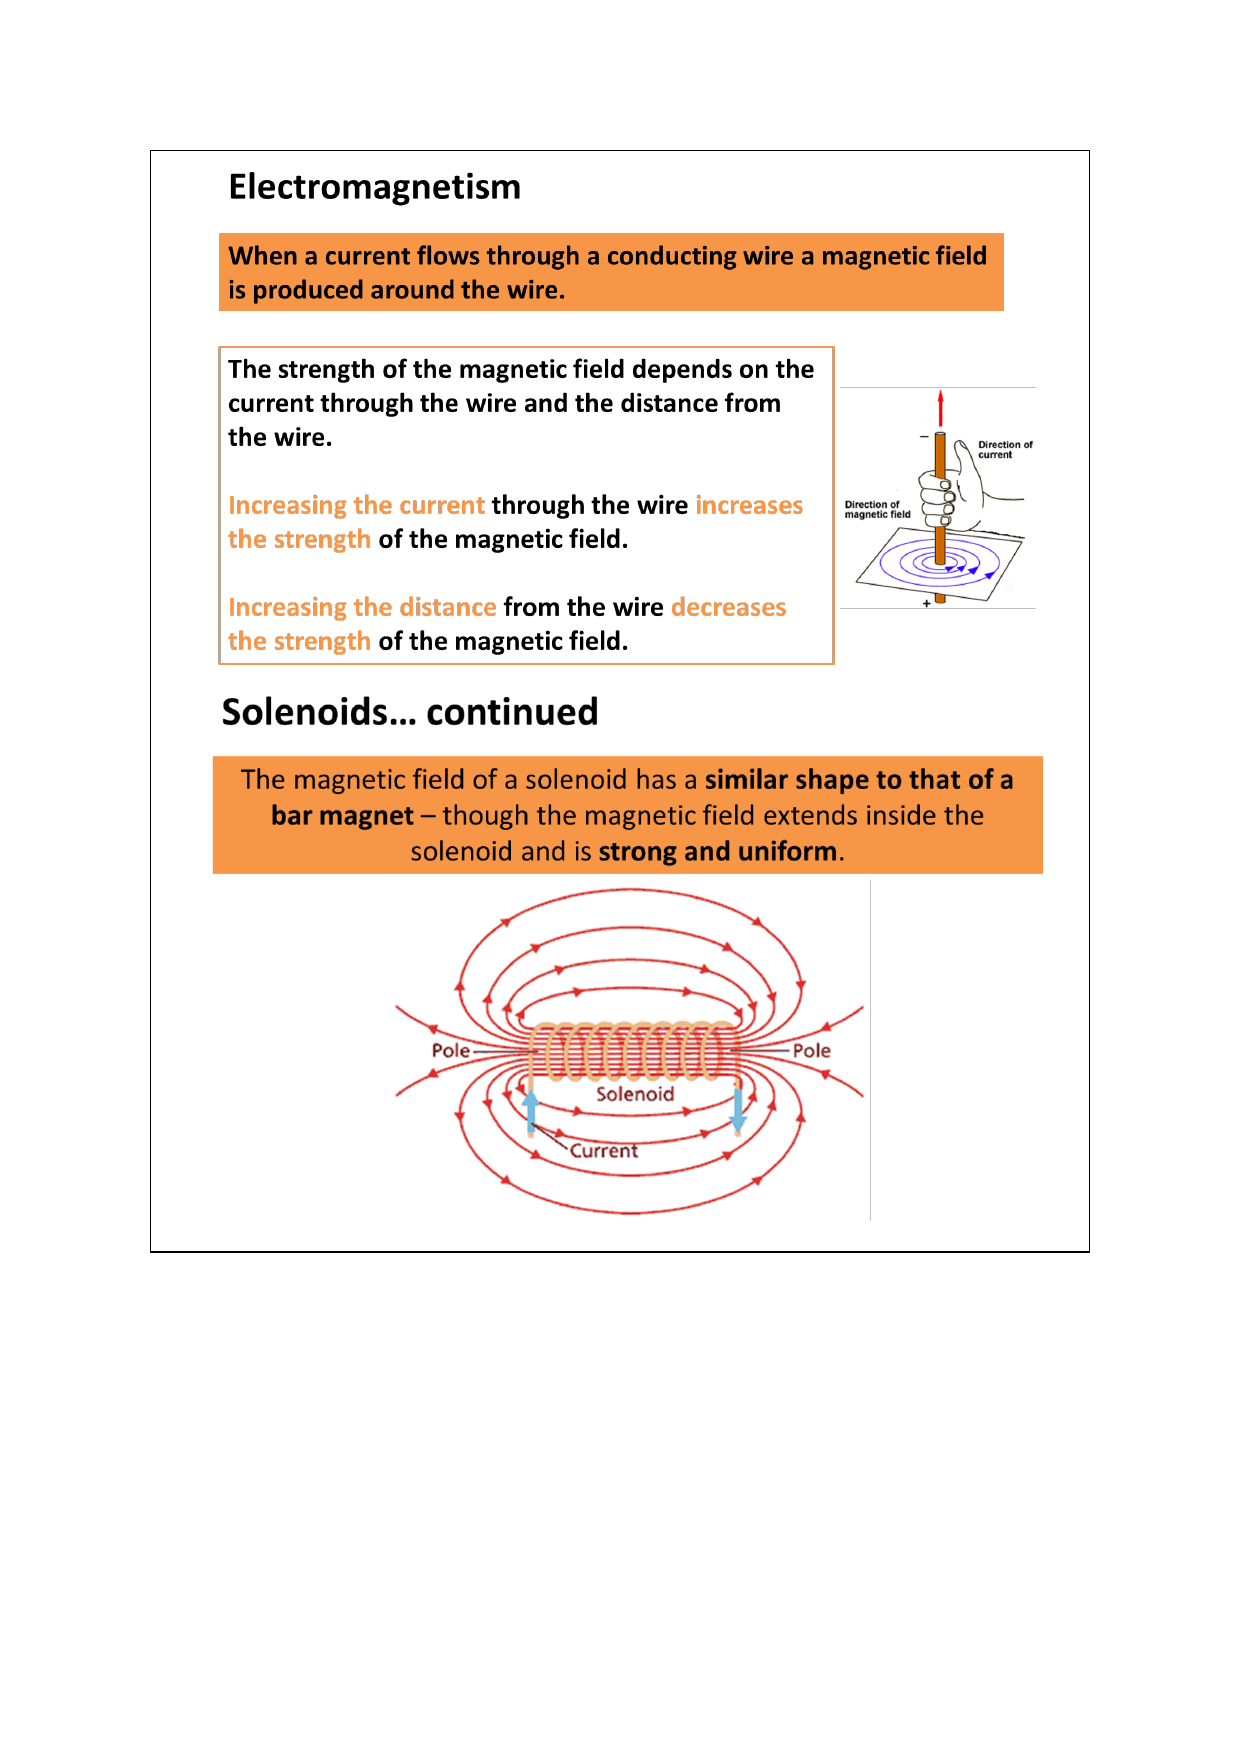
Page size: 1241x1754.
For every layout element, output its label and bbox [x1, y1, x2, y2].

picture [197, 151, 1044, 1221]
table_cell [151, 151, 1089, 1251]
